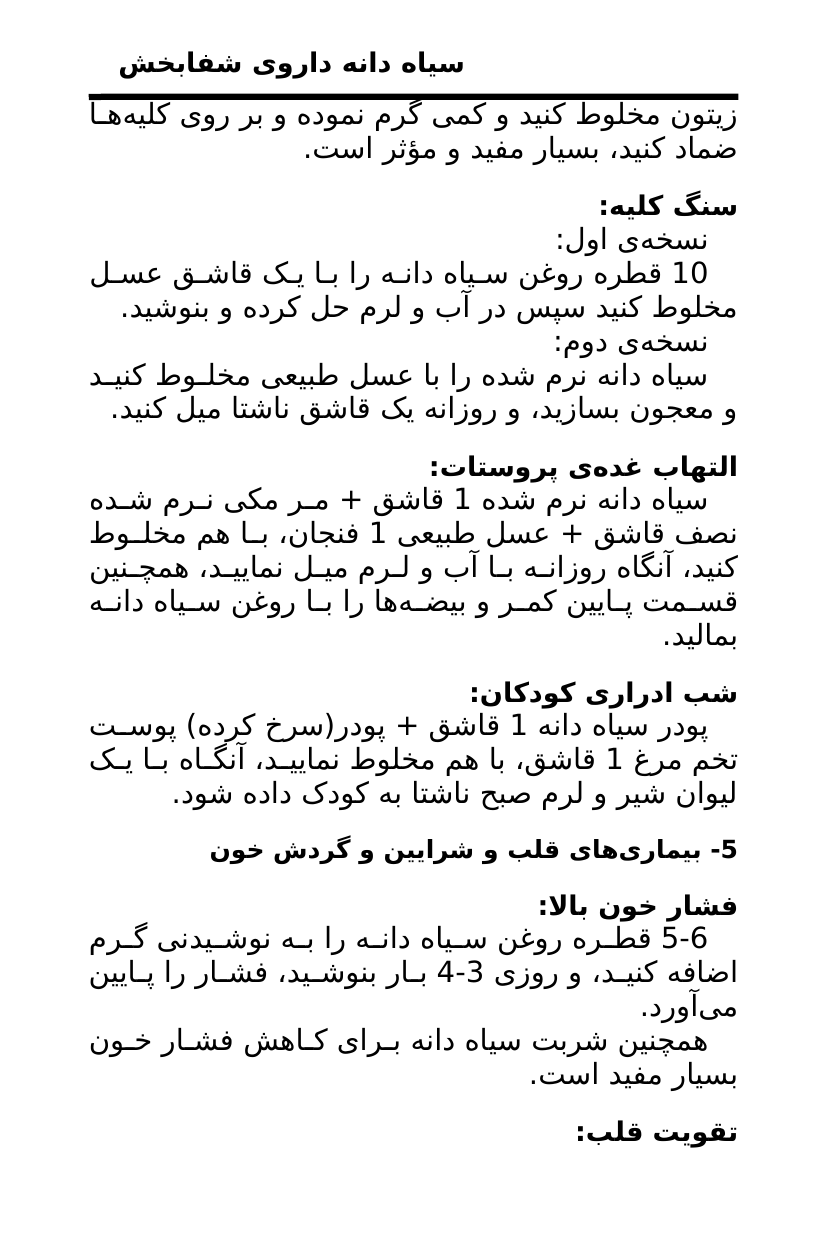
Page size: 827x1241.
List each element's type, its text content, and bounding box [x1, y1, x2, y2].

text سیاه دانه نرم شده 1 قاشق + مر مکی نرم شده نصف قاشق + عسل طبیعی 1 فنجان، با هم مخلوط کنید، آنگاه روزانه با آب و لرم میل نمایید، همچنین قسمت پایین کمر و بیضه‌ها را با روغن سیاه دانه بمالید. [89, 482, 738, 652]
text سیاه دانه نرم شده را با عسل طبیعی مخلوط کنید و معجون بسازید، و روزانه یک قاشق ناشتا میل کنید. [89, 358, 738, 426]
text پودر سیاه دانه 1 قاشق + پودر(سرخ کرده) پوست تخم مرغ 1 قاشق، با هم مخلوط نمایید، آنگاه با یک لیوان شیر و لرم صبح ناشتا به کودک داده شود. [89, 709, 738, 811]
text 5- بیماری‌های قلب و شرایین و گردش خون [89, 836, 738, 865]
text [89, 98, 738, 166]
text همچنین شربت سیاه دانه برای کاهش فشار خون بسیار مفید است. [89, 1023, 738, 1091]
text 10 قطره روغن سیاه دانه را با یک قاشق عسل مخلوط کنید سپس در آب و لرم حل کرده و بنوشید. [89, 256, 738, 324]
text 5-6 قطره روغن سیاه دانه را به نوشیدنی گرم اضافه کنید، و روزی 3-4 بار بنوشید، فشار را پایین می‌آورد. [89, 921, 738, 1023]
text سنگ کلیه: [89, 191, 738, 222]
text تقویت قلب: [89, 1116, 738, 1148]
text التهاب غده‌ی پروستات: [89, 451, 738, 482]
text نسخه‌ی دوم: [89, 324, 738, 358]
text فشار خون بالا: [89, 890, 738, 921]
text شب ادراری کودکان: [89, 677, 738, 709]
text نسخه‌ی اول: [89, 222, 738, 256]
